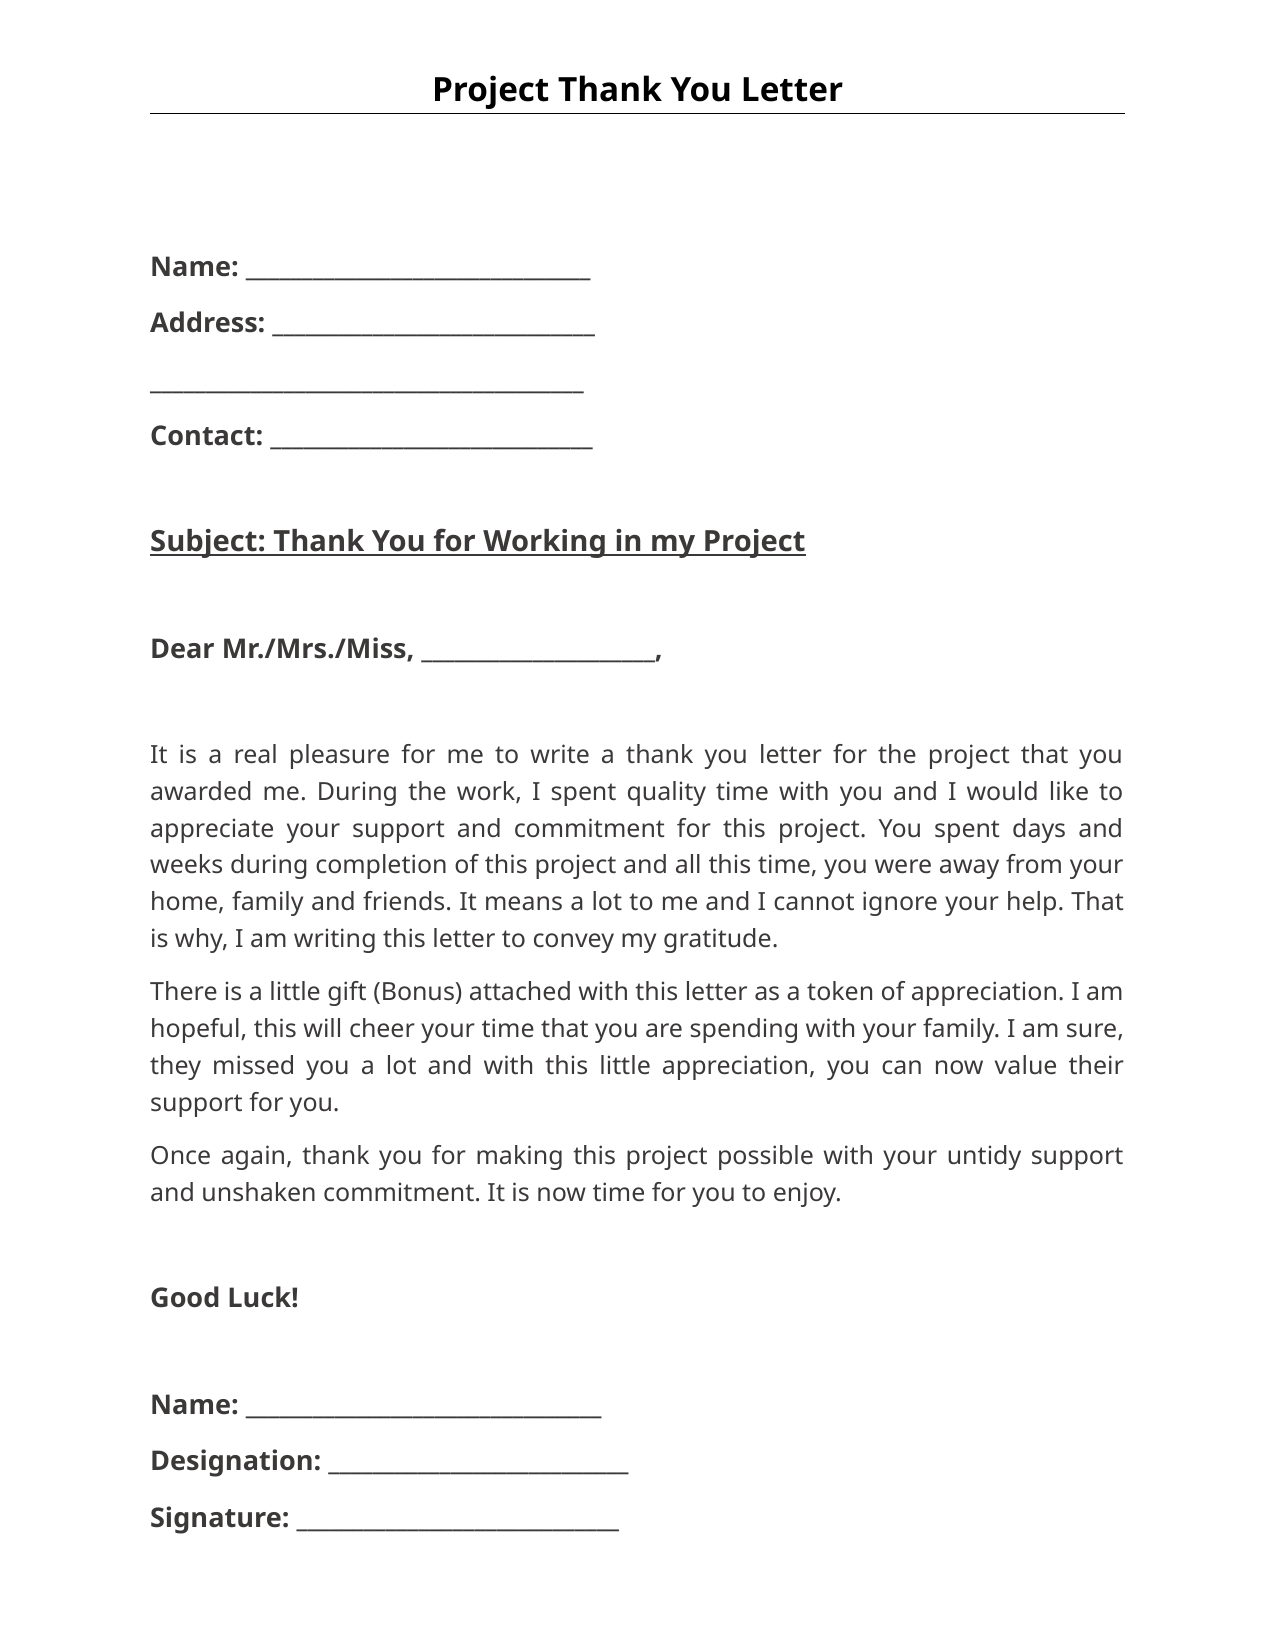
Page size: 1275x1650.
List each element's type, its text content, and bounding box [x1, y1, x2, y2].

text _______________________________________ [150, 360, 1125, 397]
text Good Luck! [150, 1278, 1125, 1315]
text Dear Mr./Mrs./Miss, _____________________, [150, 630, 1125, 667]
text Designation: ___________________________ [150, 1442, 1125, 1479]
text Name: _______________________________ [150, 247, 1125, 284]
text Address: _____________________________ [150, 304, 1125, 341]
text Subject: Thank You for Working in my Project [150, 520, 1125, 560]
text Name: ________________________________ [150, 1385, 1125, 1422]
text Signature: _____________________________ [150, 1498, 1125, 1535]
text Project Thank You Letter [150, 66, 1125, 113]
text Once again, thank you for making this project possible with your untidy support and unshaken commitment. It is now time for you to enjoy. [150, 1138, 1125, 1209]
text Contact: _____________________________ [150, 417, 1125, 453]
text There is a little gift (Bonus) attached with this letter as a token of appreciation. I am hopeful, this will cheer your time that you are spending with your family. I am sure, they missed you a lot and with this little appreciation, you can now value their support for you. [150, 974, 1125, 1118]
text It is a real pleasure for me to write a thank you letter for the project that you awarded me. During the work, I spent quality time with you and I would like to appreciate your support and commitment for this project. You spent days and weeks during completion of this project and all this time, you were away from your home, family and friends. It means a lot to me and I cannot ignore your help. That is why, I am writing this letter to convey my gratitude. [150, 737, 1125, 955]
